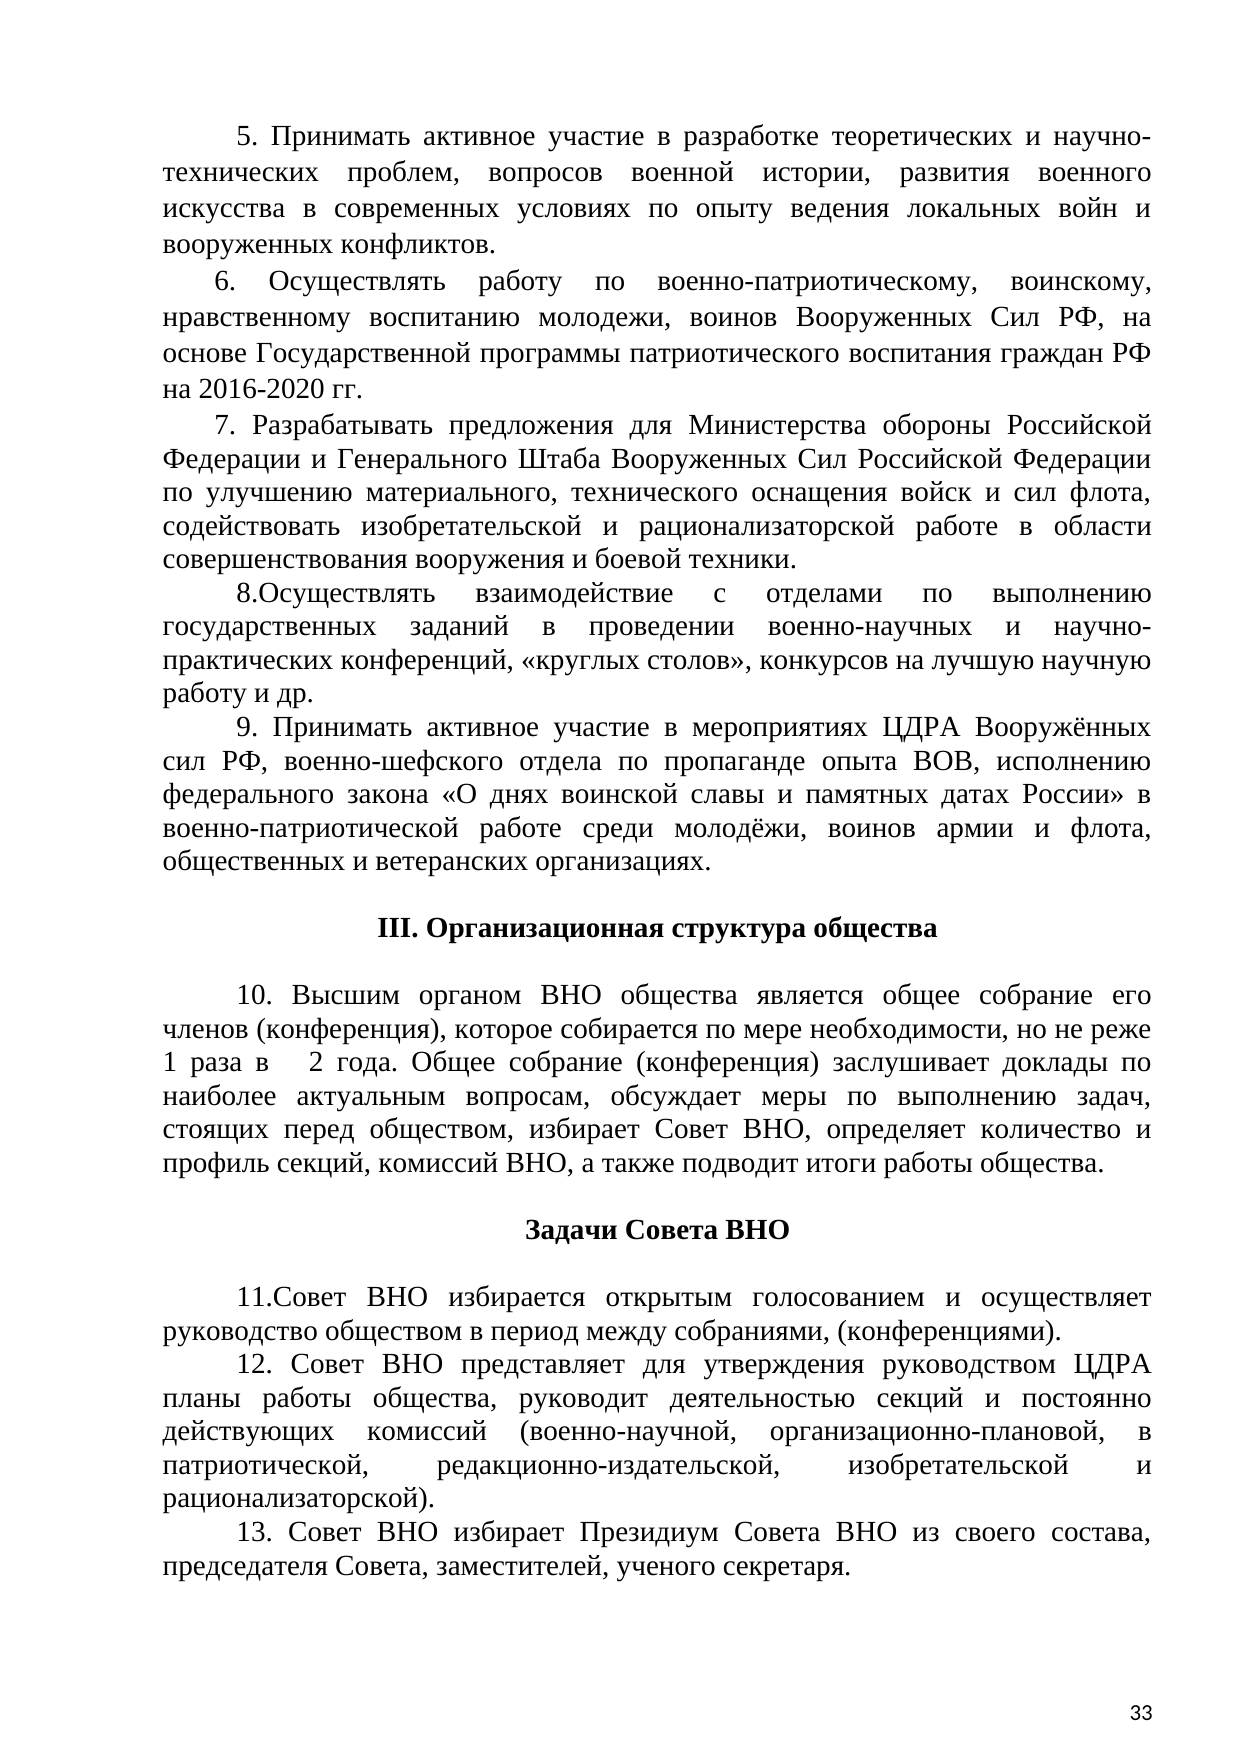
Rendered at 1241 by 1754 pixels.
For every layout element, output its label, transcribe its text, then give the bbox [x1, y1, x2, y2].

text 7. Разрабатывать предложения для Министерства обороны Российской Федерации и Генерального Штаба Вооруженных Сил Российской Федерации по улучшению материального, технического оснащения войск и сил флота, содействовать изобретательской и рационализаторской работе в области совершенствования вооружения и боевой техники. [162, 407, 1152, 575]
text 6. Осуществлять работу по военно-патриотическому, воинскому, нравственному воспитанию молодежи, воинов Вооруженных Сил РФ, на основе Государственной программы патриотического воспитания граждан РФ на 2016-2020 гг. [162, 263, 1152, 405]
text 12. Совет ВНО представляет для утверждения руководством ЦДРА планы работы общества, руководит деятельностью секций и постоянно действующих комиссий (военно-научной, организационно-плановой, в патриотической, редакционно-издательской, изобретательской и рационализаторской). [162, 1346, 1152, 1514]
text 11.Совет ВНО избирается открытым голосованием и осуществляет руководство обществом в период между собраниями, (конференциями). [162, 1279, 1152, 1346]
text 8.Осуществлять взаимодействие с отделами по выполнению государственных заданий в проведении военно-научных и научно-практических конференций, «круглых столов», конкурсов на лучшую научную работу и др. [162, 575, 1152, 709]
text 13. Совет ВНО избирает Президиум Совета ВНО из своего состава, председателя Совета, заместителей, ученого секретаря. [162, 1514, 1152, 1581]
text 10. Высшим органом ВНО общества является общее собрание его членов (конференция), которое собирается по мере необходимости, но не реже 1 раза в 2 года. Общее собрание (конференция) заслушивает доклады по наиболее актуальным вопросам, обсуждает меры по выполнению задач, стоящих перед обществом, избирает Совет ВНО, определяет количество и профиль секций, комиссий ВНО, а также подводит итоги работы общества. [162, 977, 1152, 1179]
text 9. Принимать активное участие в мероприятиях ЦДРА Вооружённых сил РФ, военно-шефского отдела по пропаганде опыта ВОВ, исполнению федерального закона «О днях воинской славы и памятных датах России» в военно-патриотической работе среди молодёжи, воинов армии и флота, общественных и ветеранских организациях. [162, 709, 1152, 877]
text Задачи Совета ВНО [162, 1212, 1152, 1246]
text 5. Принимать активное участие в разработке теоретических и научно-технических проблем, вопросов военной истории, развития военного искусства в современных условиях по опыту ведения локальных войн и вооруженных конфликтов. [162, 118, 1152, 260]
text III. Организационная структура общества [162, 910, 1152, 944]
